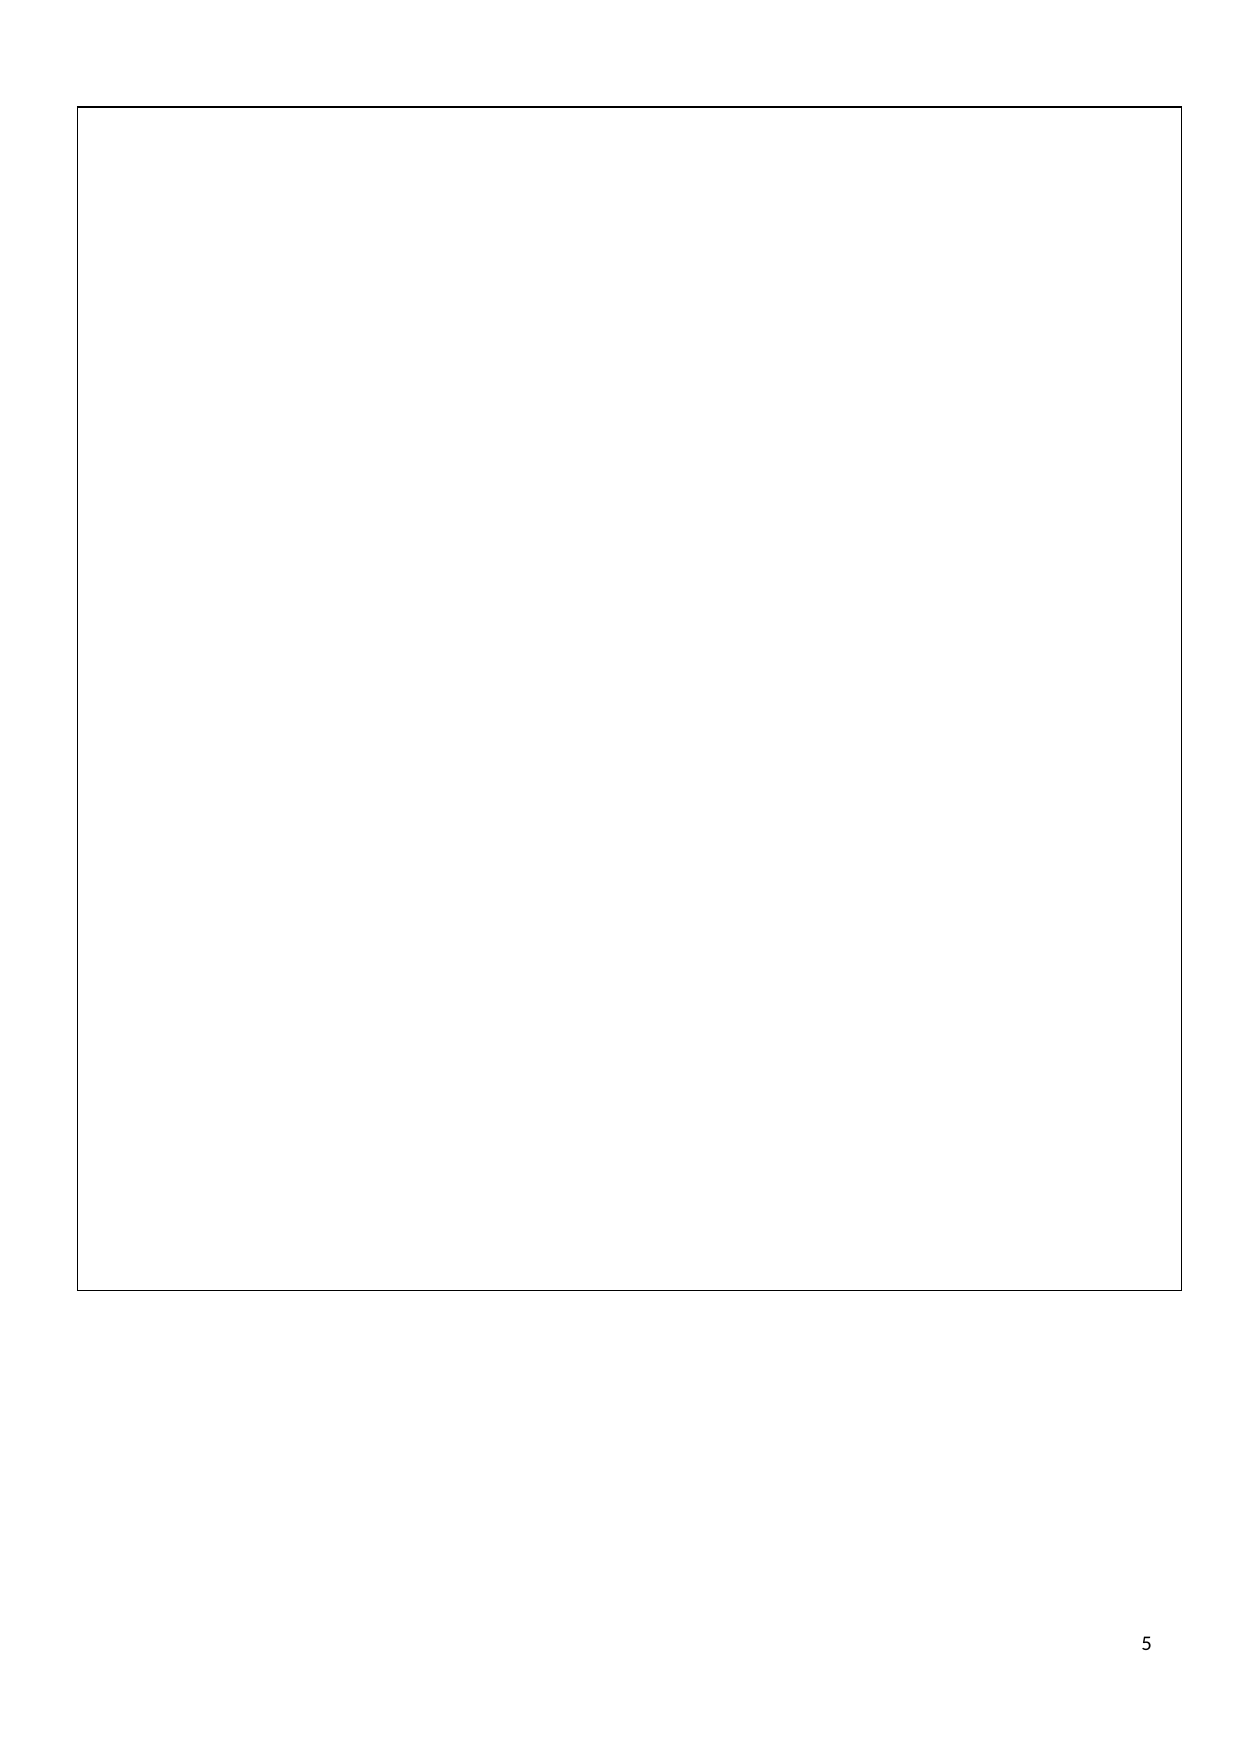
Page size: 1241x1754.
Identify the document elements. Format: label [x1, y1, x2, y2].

table_cell [78, 108, 1181, 1290]
